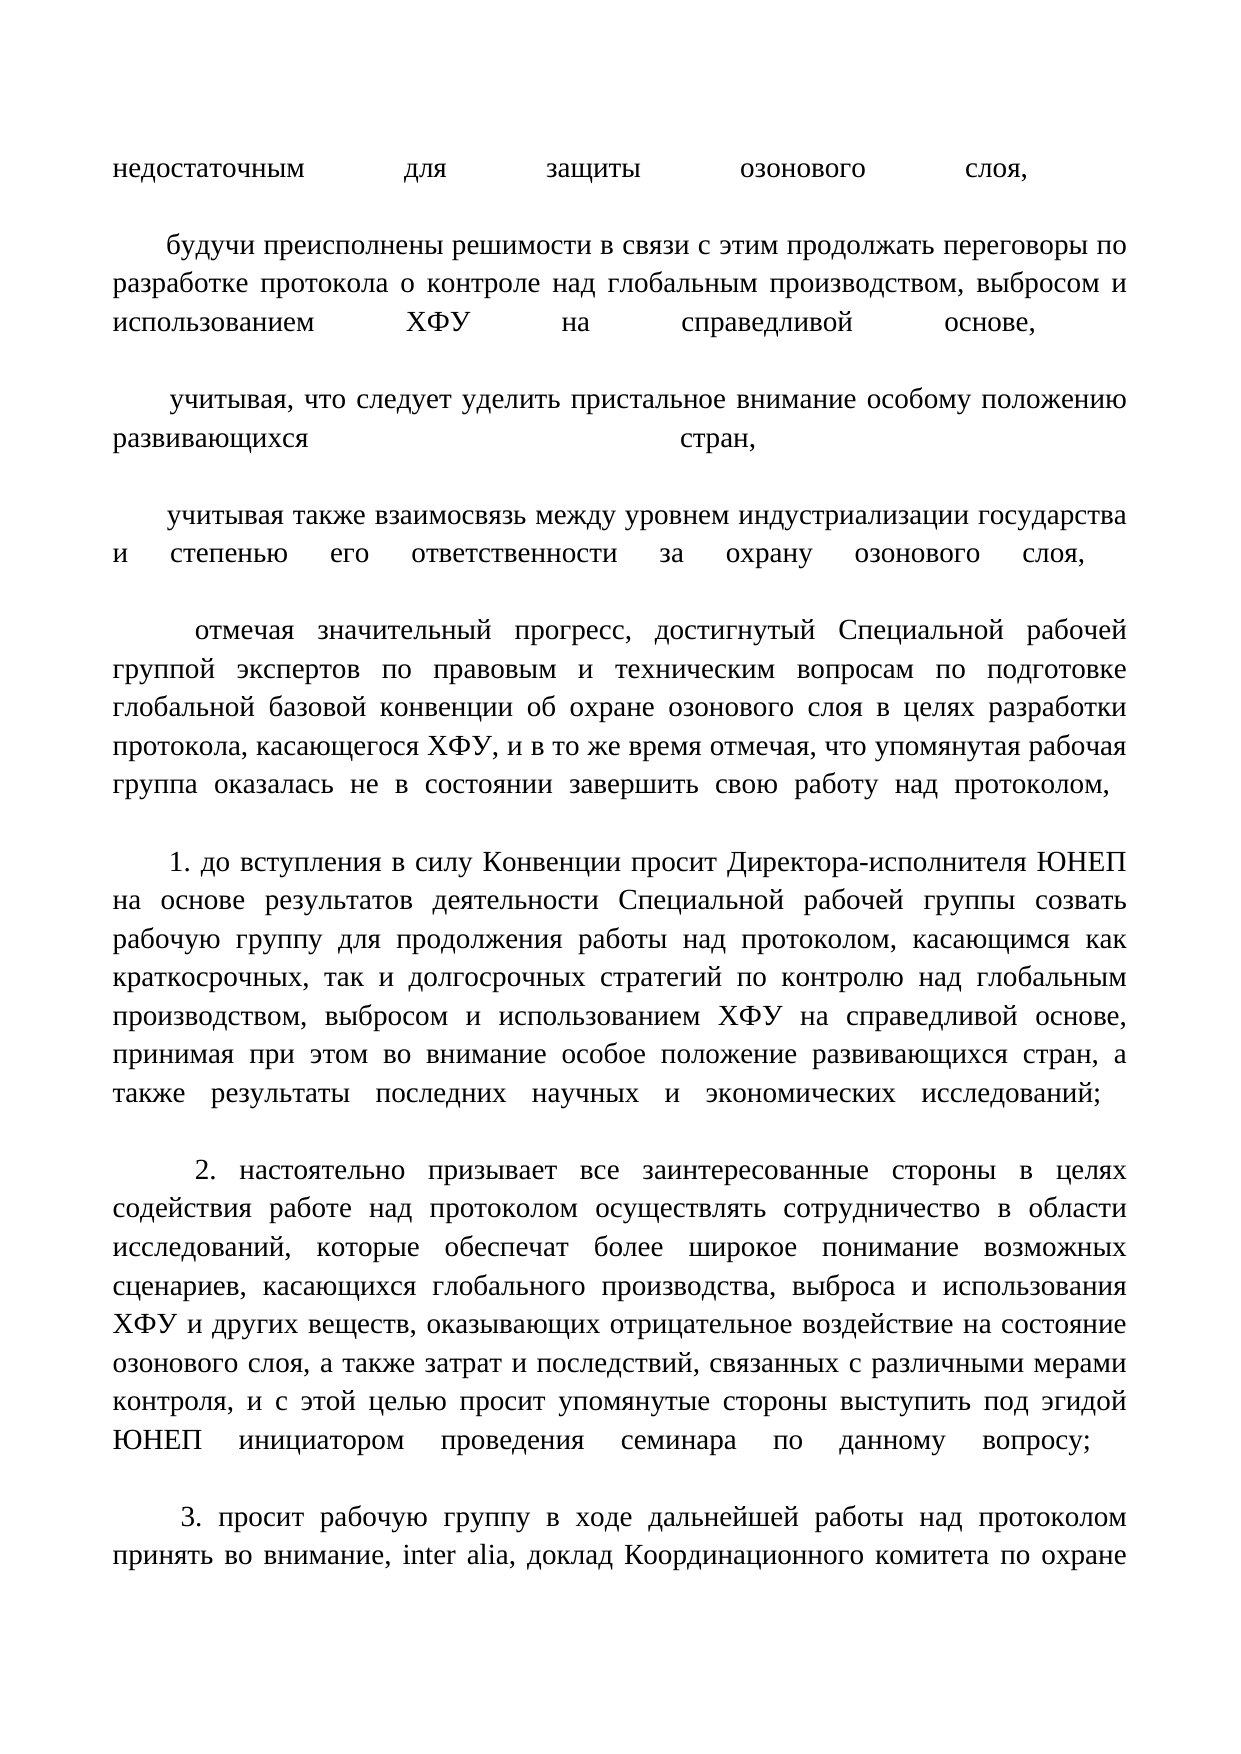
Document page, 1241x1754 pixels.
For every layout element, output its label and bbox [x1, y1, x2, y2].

text [112, 150, 1128, 1571]
